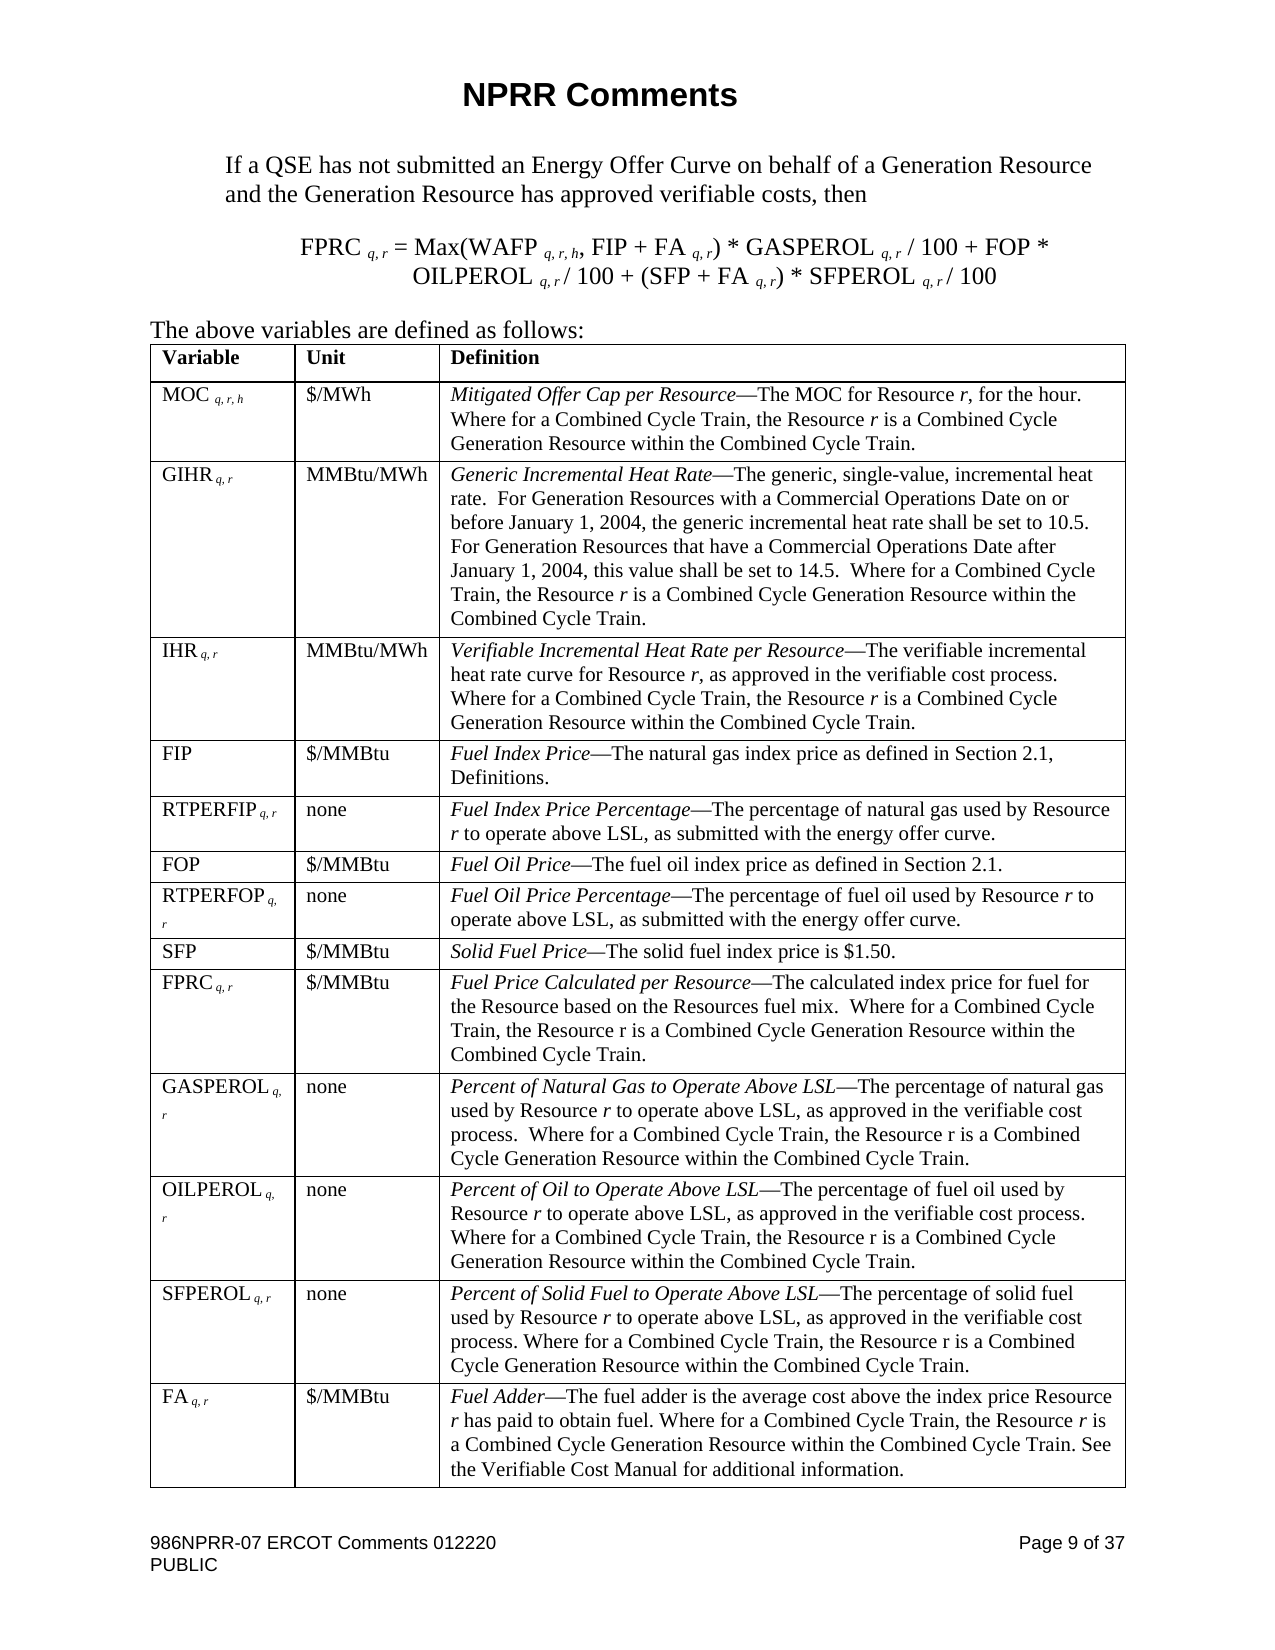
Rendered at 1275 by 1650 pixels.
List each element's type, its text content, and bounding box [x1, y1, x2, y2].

table_cell Fuel Index Price Percentage—The percentage of natural gas used by Resource r to operate above LSL, as submitted with the energy offer curve. [440, 797, 1125, 851]
text If a QSE has not submitted an Energy Offer Curve on behalf of a Generation Resource and the Generation Resource has approved verifiable costs, then [225, 150, 1125, 207]
table_cell Percent of Oil to Operate Above LSL—The percentage of fuel oil used by Resource r to operate above LSL, as approved in the verifiable cost process. Where for a Combined Cycle Train, the Resource r is a Combined Cycle Generation Resource within the Combined Cycle Train. [440, 1177, 1125, 1280]
table_header Unit [296, 345, 439, 381]
table_cell $/MWh [296, 383, 439, 461]
table_cell FPRC q, r [151, 970, 294, 1073]
text FPRC q, r = Max(WAFP q, r, h, FIP + FA q, r) * GASPEROL q, r / 100 + FOP * OILPEROL q, r / 100 + (SFP + FA q, r) * SFPEROL q, r / 100 [300, 232, 1125, 290]
table_cell FIP [151, 741, 294, 796]
table_cell none [296, 883, 439, 938]
table_cell none [296, 1281, 439, 1383]
table_cell Verifiable Incremental Heat Rate per Resource—The verifiable incremental heat rate curve for Resource r, as approved in the verifiable cost process. Where for a Combined Cycle Train, the Resource r is a Combined Cycle Generation Resource within the Combined Cycle Train. [440, 638, 1125, 740]
text The above variables are defined as follows: [150, 315, 1125, 344]
table_cell $/MMBtu [296, 741, 439, 796]
table_cell Generic Incremental Heat Rate—The generic, single-value, incremental heat rate. For Generation Resources with a Commercial Operations Date on or before January 1, 2004, the generic incremental heat rate shall be set to 10.5. For Generation Resources that have a Commercial Operations Date after January 1, 2004, this value shall be set to 14.5. Where for a Combined Cycle Train, the Resource r is a Combined Cycle Generation Resource within the Combined Cycle Train. [440, 462, 1125, 637]
table_cell MMBtu/MWh [296, 638, 439, 740]
table_cell Fuel Index Price—The natural gas index price as defined in Section 2.1, Definitions. [440, 741, 1125, 796]
table_cell Fuel Price Calculated per Resource—The calculated index price for fuel for the Resource based on the Resources fuel mix. Where for a Combined Cycle Train, the Resource r is a Combined Cycle Generation Resource within the Combined Cycle Train. [440, 970, 1125, 1073]
table_cell RTPERFOP q, r [151, 883, 294, 938]
table_cell SFPEROL q, r [151, 1281, 294, 1383]
table_cell MOC q, r, h [151, 383, 294, 461]
table_cell none [296, 797, 439, 851]
table_cell Percent of Natural Gas to Operate Above LSL—The percentage of natural gas used by Resource r to operate above LSL, as approved in the verifiable cost process. Where for a Combined Cycle Train, the Resource r is a Combined Cycle Generation Resource within the Combined Cycle Train. [440, 1074, 1125, 1176]
table_cell $/MMBtu [296, 852, 439, 882]
table_cell Fuel Oil Price—The fuel oil index price as defined in Section 2.1. [440, 852, 1125, 882]
table_cell GASPEROL q, r [151, 1074, 294, 1176]
table_header Variable [151, 345, 294, 381]
table_cell none [296, 1074, 439, 1176]
table_header Definition [440, 345, 1125, 381]
table_cell Fuel Adder—The fuel adder is the average cost above the index price Resource r has paid to obtain fuel. Where for a Combined Cycle Train, the Resource r is a Combined Cycle Generation Resource within the Combined Cycle Train. See the Verifiable Cost Manual for additional information. [440, 1384, 1125, 1487]
table_cell MMBtu/MWh [296, 462, 439, 637]
table_cell Mitigated Offer Cap per Resource—The MOC for Resource r, for the hour. Where for a Combined Cycle Train, the Resource r is a Combined Cycle Generation Resource within the Combined Cycle Train. [440, 383, 1125, 461]
table_cell FOP [151, 852, 294, 882]
table_cell $/MMBtu [296, 1384, 439, 1487]
table_cell Fuel Oil Price Percentage—The percentage of fuel oil used by Resource r to operate above LSL, as submitted with the energy offer curve. [440, 883, 1125, 938]
table_cell RTPERFIP q, r [151, 797, 294, 851]
table_cell Percent of Solid Fuel to Operate Above LSL—The percentage of solid fuel used by Resource r to operate above LSL, as approved in the verifiable cost process. Where for a Combined Cycle Train, the Resource r is a Combined Cycle Generation Resource within the Combined Cycle Train. [440, 1281, 1125, 1383]
table_cell Solid Fuel Price—The solid fuel index price is $1.50. [440, 939, 1125, 969]
table_cell FA q, r [151, 1384, 294, 1487]
table_cell $/MMBtu [296, 939, 439, 969]
table_cell OILPEROL q, r [151, 1177, 294, 1280]
table_cell GIHR q, r [151, 462, 294, 637]
table_cell $/MMBtu [296, 970, 439, 1073]
table_cell IHR q, r [151, 638, 294, 740]
table_cell none [296, 1177, 439, 1280]
table_cell SFP [151, 939, 294, 969]
